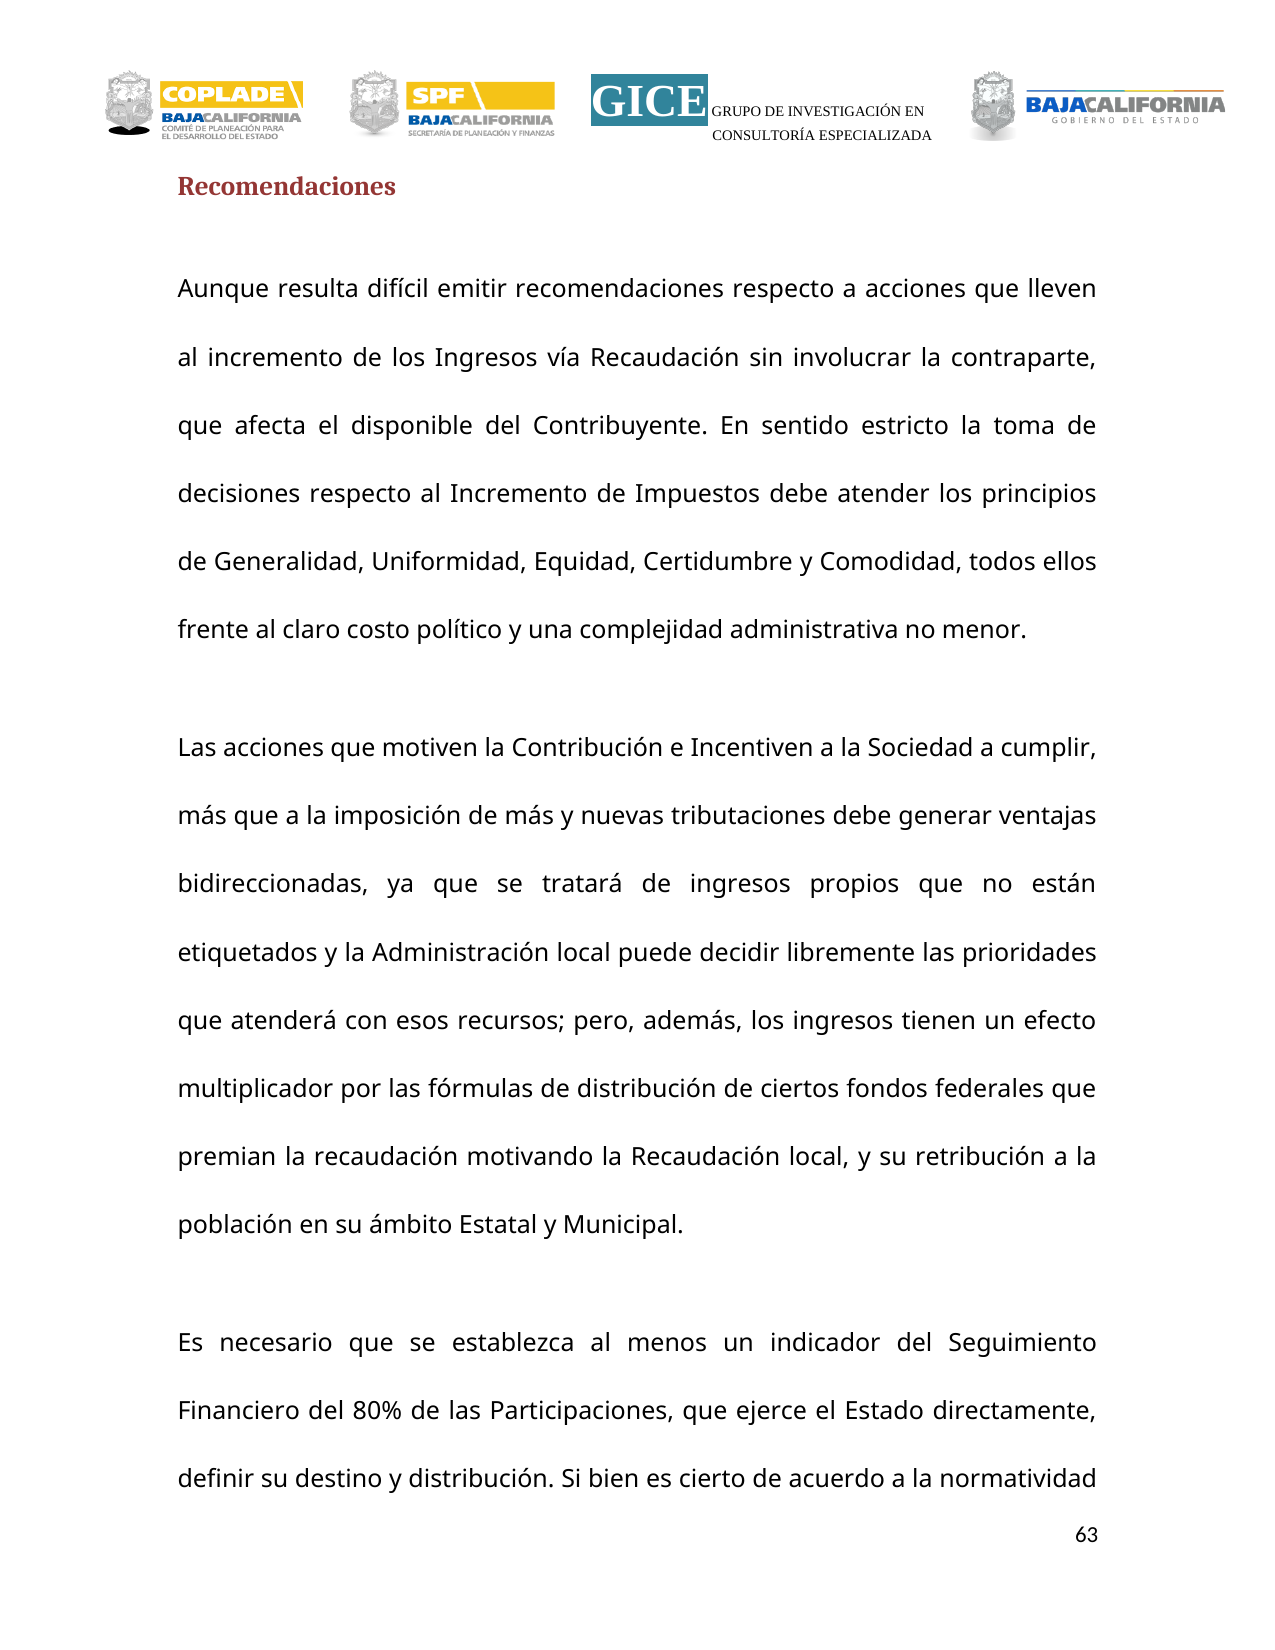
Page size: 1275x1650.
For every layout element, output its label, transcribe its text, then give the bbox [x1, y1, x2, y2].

text Aunque resulta difícil emitir recomendaciones respecto a acciones que lleven al incremento de los Ingresos vía Recaudación sin involucrar la contraparte, que afecta el disponible del Contribuyente. En sentido estricto la toma de decisiones respecto al Incremento de Impuestos debe atender los principios de Generalidad, Uniformidad, Equidad, Certidumbre y Comodidad, todos ellos frente al claro costo político y una complejidad administrativa no menor. [177, 271, 1098, 646]
subtitle Recomendaciones [177, 171, 1098, 202]
picture [96, 70, 303, 141]
text Las acciones que motiven la Contribución e Incentiven a la Sociedad a cumplir, más que a la imposición de más y nuevas tributaciones debe generar ventajas bidireccionadas, ya que se tratará de ingresos propios que no están etiquetados y la Administración local puede decidir libremente las prioridades que atenderá con esos recursos; pero, además, los ingresos tienen un efecto multiplicador por las fórmulas de distribución de ciertos fondos federales que premian la recaudación motivando la Recaudación local, y su retribución a la población en su ámbito Estatal y Municipal. [177, 730, 1098, 1241]
picture [963, 71, 1225, 141]
picture [340, 70, 555, 141]
